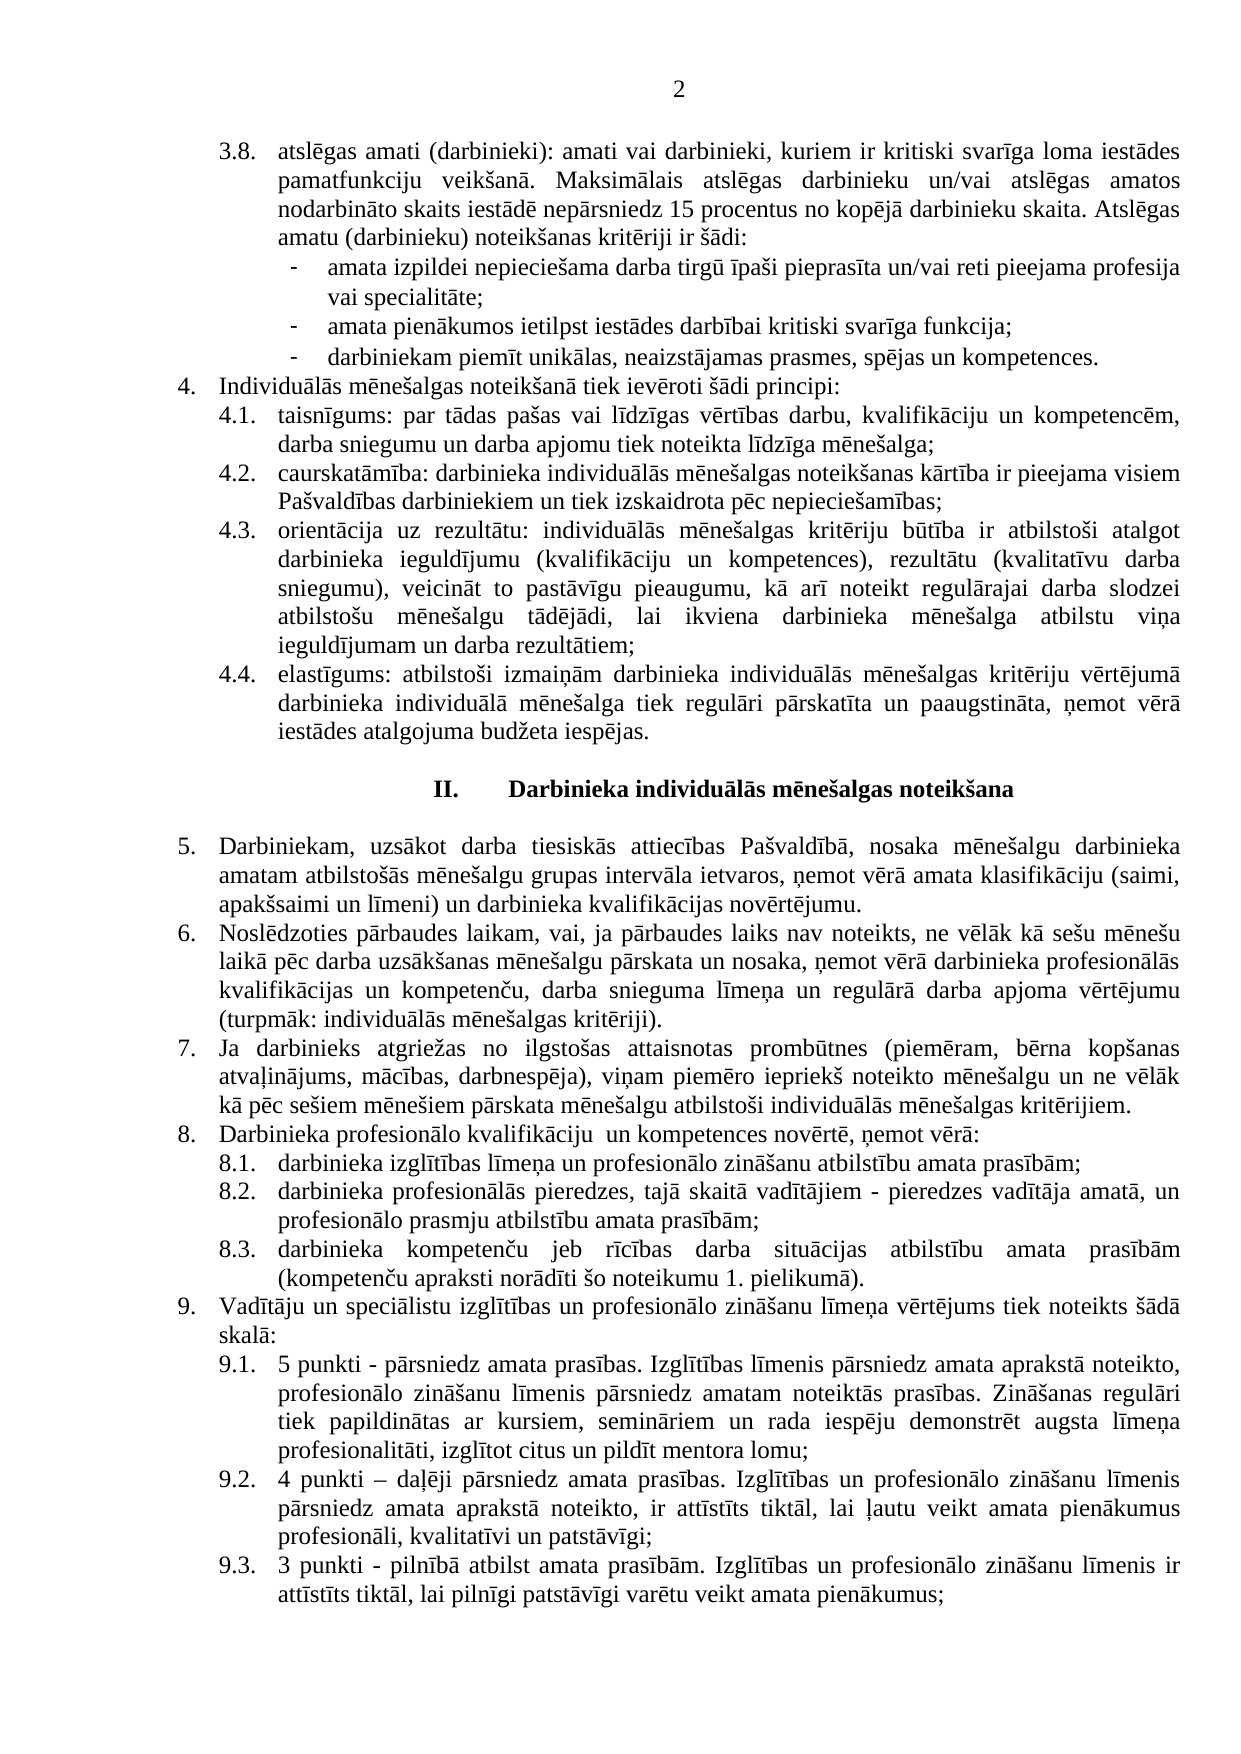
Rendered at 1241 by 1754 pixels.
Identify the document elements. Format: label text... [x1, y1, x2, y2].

list Darbinieka individuālās mēnešalgas noteikšana [251, 774, 1196, 803]
list darbinieka kompetenču jeb rīcības darba situācijas atbilstību amata prasībām (kompetenču apraksti norādīti šo noteikumu 1. pielikumā). [218, 1234, 1181, 1291]
list Vadītāju un speciālistu izglītības un profesionālo zināšanu līmeņa vērtējums tiek noteikts šādā skalā: [177, 1291, 1181, 1349]
list orientācija uz rezultātu: individuālās mēnešalgas kritēriju būtība ir atbilstoši atalgot darbinieka ieguldījumu (kvalifikāciju un kompetences), rezultātu (kvalitatīvu darba sniegumu), veicināt to pastāvīgu pieaugumu, kā arī noteikt regulārajai darba slodzei atbilstošu mēnešalgu tādējādi, lai ikviena darbinieka mēnešalga atbilstu viņa ieguldījumam un darba rezultātiem; [218, 515, 1181, 659]
list Individuālās mēnešalgas noteikšanā tiek ievēroti šādi principi: [177, 371, 1181, 400]
list atslēgas amati (darbinieki): amati vai darbinieki, kuriem ir kritiski svarīga loma iestādes pamatfunkciju veikšanā. Maksimālais atslēgas darbinieku un/vai atslēgas amatos nodarbināto skaits iestādē nepārsniedz 15 procentus no kopējā darbinieku skaita. Atslēgas amatu (darbinieku) noteikšanas kritēriji ir šādi: [218, 136, 1181, 251]
list elastīgums: atbilstoši izmaiņām darbinieka individuālās mēnešalgas kritēriju vērtējumā darbinieka individuālā mēnešalga tiek regulāri pārskatīta un paaugstināta, ņemot vērā iestādes atalgojuma budžeta iespējas. [218, 659, 1181, 745]
list Noslēdzoties pārbaudes laikam, vai, ja pārbaudes laiks nav noteikts, ne vēlāk kā sešu mēnešu laikā pēc darba uzsākšanas mēnešalgu pārskata un nosaka, ņemot vērā darbinieka profesionālās kvalifikācijas un kompetenču, darba snieguma līmeņa un regulārā darba apjoma vērtējumu (turpmāk: individuālās mēnešalgas kritēriji). [177, 918, 1181, 1033]
list darbinieka izglītības līmeņa un profesionālo zināšanu atbilstību amata prasībām; [218, 1148, 1181, 1176]
list 3 punkti - pilnībā atbilst amata prasībām. Izglītības un profesionālo zināšanu līmenis ir attīstīts tiktāl, lai pilnīgi patstāvīgi varētu veikt amata pienākumus; [218, 1550, 1181, 1608]
list caurskatāmība: darbinieka individuālās mēnešalgas noteikšanas kārtība ir pieejama visiem Pašvaldības darbiniekiem un tiek izskaidrota pēc nepieciešamības; [218, 458, 1181, 515]
list Darbiniekam, uzsākot darba tiesiskās attiecības Pašvaldībā, nosaka mēnešalgu darbinieka amatam atbilstošās mēnešalgu grupas intervāla ietvaros, ņemot vērā amata klasifikāciju (saimi, apakšsaimi un līmeni) un darbinieka kvalifikācijas novērtējumu. [177, 831, 1181, 918]
list amata pienākumos ietilpst iestādes darbībai kritiski svarīga funkcija; [290, 310, 1181, 341]
list 4 punkti – daļēji pārsniedz amata prasības. Izglītības un profesionālo zināšanu līmenis pārsniedz amata aprakstā noteikto, ir attīstīts tiktāl, lai ļautu veikt amata pienākumus profesionāli, kvalitatīvi un patstāvīgi; [218, 1464, 1181, 1550]
list 5 punkti - pārsniedz amata prasības. Izglītības līmenis pārsniedz amata aprakstā noteikto, profesionālo zināšanu līmenis pārsniedz amatam noteiktās prasības. Zināšanas regulāri tiek papildinātas ar kursiem, semināriem un rada iespēju demonstrēt augsta līmeņa profesionalitāti, izglītot citus un pildīt mentora lomu; [218, 1349, 1181, 1464]
list taisnīgums: par tādas pašas vai līdzīgas vērtības darbu, kvalifikāciju un kompetencēm, darba sniegumu un darba apjomu tiek noteikta līdzīga mēnešalga; [218, 400, 1181, 458]
list Darbinieka profesionālo kvalifikāciju un kompetences novērtē, ņemot vērā: [177, 1119, 1181, 1148]
list darbiniekam piemīt unikālas, neaizstājamas prasmes, spējas un kompetences. [290, 341, 1181, 371]
list darbinieka profesionālās pieredzes, tajā skaitā vadītājiem - pieredzes vadītāja amatā, un profesionālo prasmju atbilstību amata prasībām; [218, 1176, 1181, 1234]
list amata izpildei nepieciešama darba tirgū īpaši pieprasīta un/vai reti pieejama profesija vai specialitāte; [290, 251, 1181, 310]
list Ja darbinieks atgriežas no ilgstošas attaisnotas prombūtnes (piemēram, bērna kopšanas atvaļinājums, mācības, darbnespēja), viņam piemēro iepriekš noteikto mēnešalgu un ne vēlāk kā pēc sešiem mēnešiem pārskata mēnešalgu atbilstoši individuālās mēnešalgas kritērijiem. [177, 1033, 1181, 1119]
